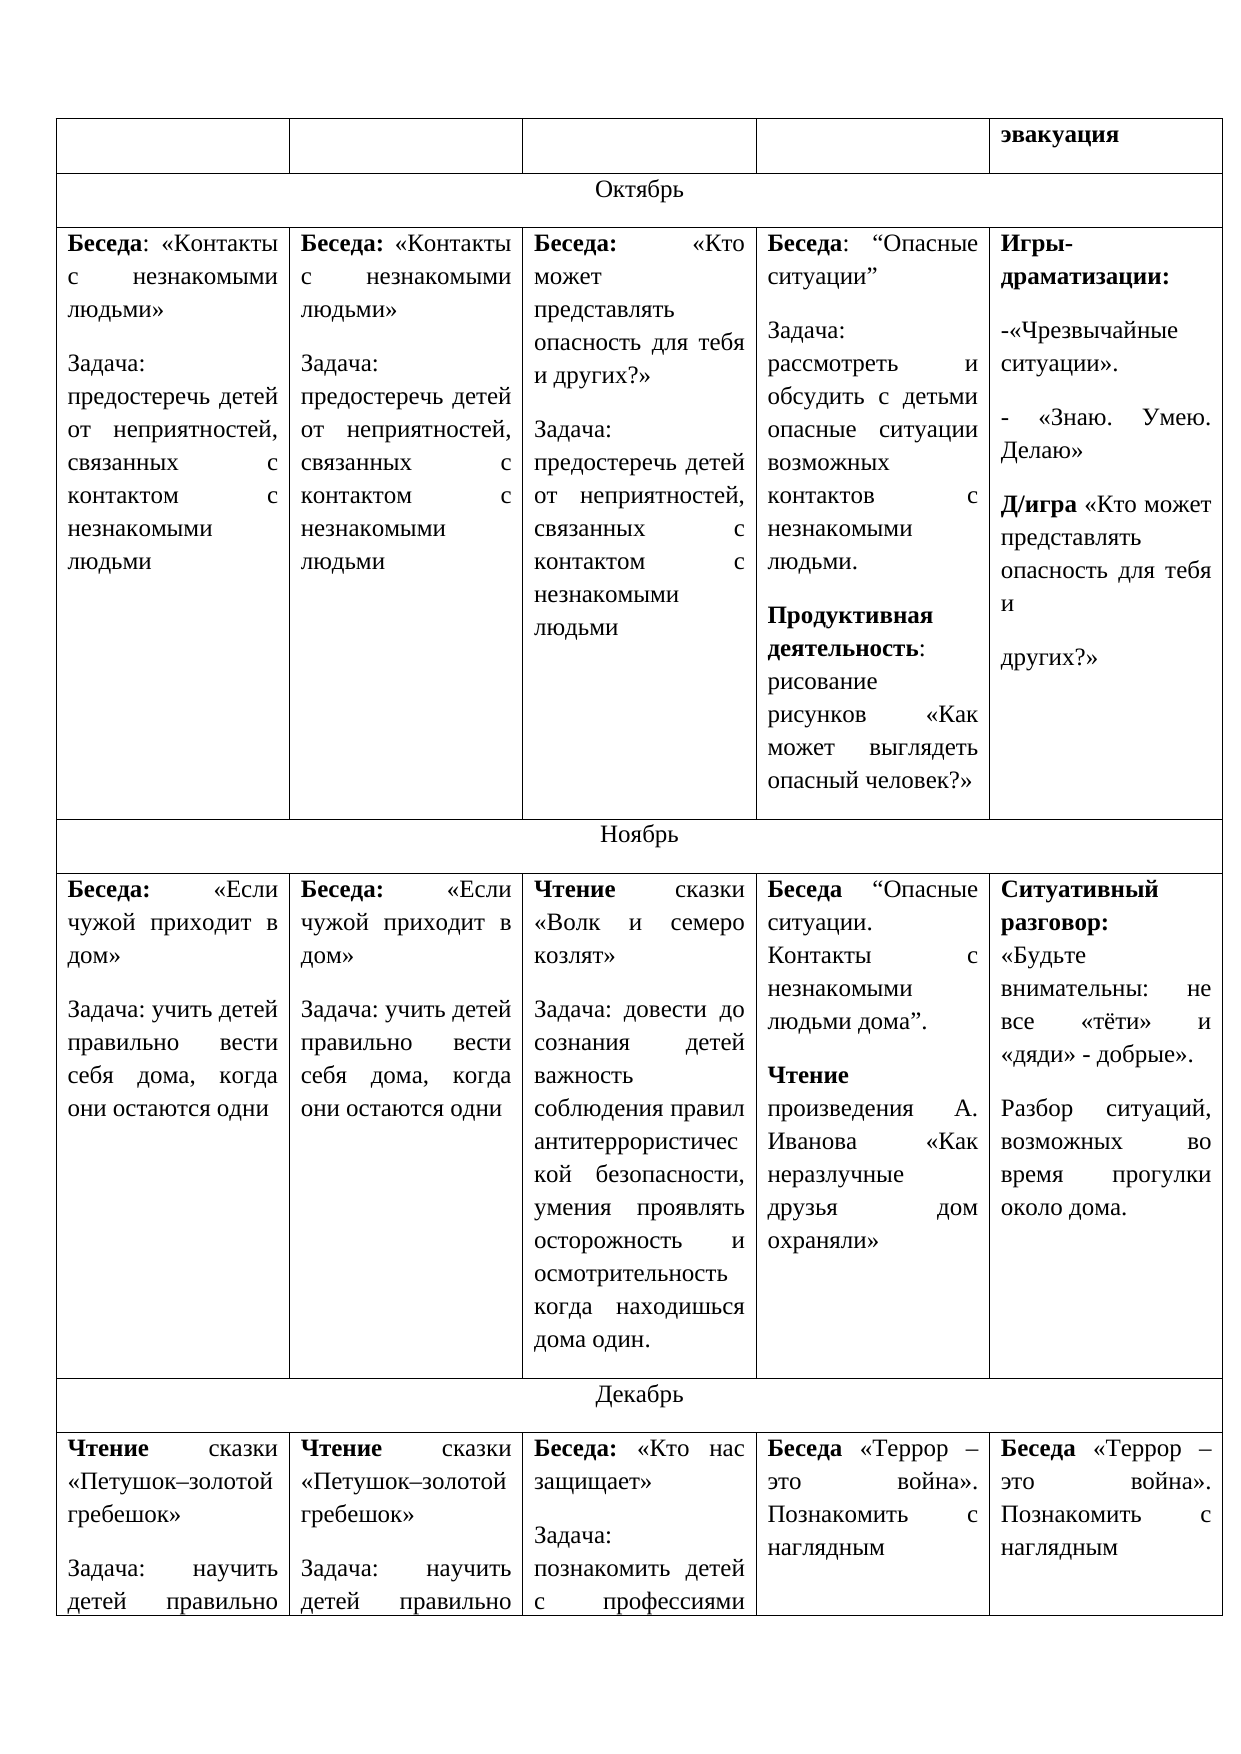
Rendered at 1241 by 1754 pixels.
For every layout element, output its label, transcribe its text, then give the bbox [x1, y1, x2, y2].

table_cell Беседа: “Опасные ситуации” Задача: рассмотреть и обсудить с детьми опасные ситуации возможных контактов с незнакомыми людьми. Продуктивная деятельность: рисование рисунков «Как может выглядеть опасный человек?» [757, 228, 989, 818]
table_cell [523, 119, 756, 173]
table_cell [57, 1433, 289, 1615]
table_cell Беседа: «Контакты с незнакомыми людьми» Задача: предостеречь детей от неприятностей, связанных с контактом с незнакомыми людьми [290, 228, 522, 818]
table_cell Чтение сказки «Волк и семеро козлят» Задача: довести до сознания детей важность соблюдения правил антитеррористической безопасности, умения проявлять осторожность и осмотрительность когда находишься дома один. [523, 874, 756, 1378]
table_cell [757, 119, 989, 173]
table_cell Ситуативный разговор: «Будьте внимательны: не все «тёти» и «дяди» - добрые». Разбор ситуаций, возможных во время прогулки около дома. [990, 874, 1222, 1378]
table_cell Октябрь [57, 174, 1222, 227]
table_cell Беседа: «Если чужой приходит в дом» Задача: учить детей правильно вести себя дома, когда они остаются одни [290, 874, 522, 1378]
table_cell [990, 1433, 1222, 1615]
table_cell Беседа: «Если чужой приходит в дом» Задача: учить детей правильно вести себя дома, когда они остаются одни [57, 874, 289, 1378]
table_cell Беседа: «Кто может представлять опасность для тебя и других?» Задача: предостеречь детей от неприятностей, связанных с контактом с незнакомыми людьми [523, 228, 756, 818]
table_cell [990, 119, 1222, 173]
table_cell Ноябрь [57, 820, 1222, 873]
table_cell Игры-драматизации: -«Чрезвычайные ситуации». - «Знаю. Умею. Делаю» Д/игра «Кто может представлять опасность для тебя и других?» [990, 228, 1222, 818]
table_cell Беседа: «Контакты с незнакомыми людьми» Задача: предостеречь детей от неприятностей, связанных с контактом с незнакомыми людьми [57, 228, 289, 818]
table_cell Беседа “Опасные ситуации. Контакты с незнакомыми людьми дома”. Чтение произведения А. Иванова «Как неразлучные друзья дом охраняли» [757, 874, 989, 1378]
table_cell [757, 1433, 989, 1615]
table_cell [523, 1433, 756, 1615]
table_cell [290, 1433, 522, 1615]
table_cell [290, 119, 522, 173]
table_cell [57, 119, 289, 173]
table_cell Декабрь [57, 1379, 1222, 1432]
